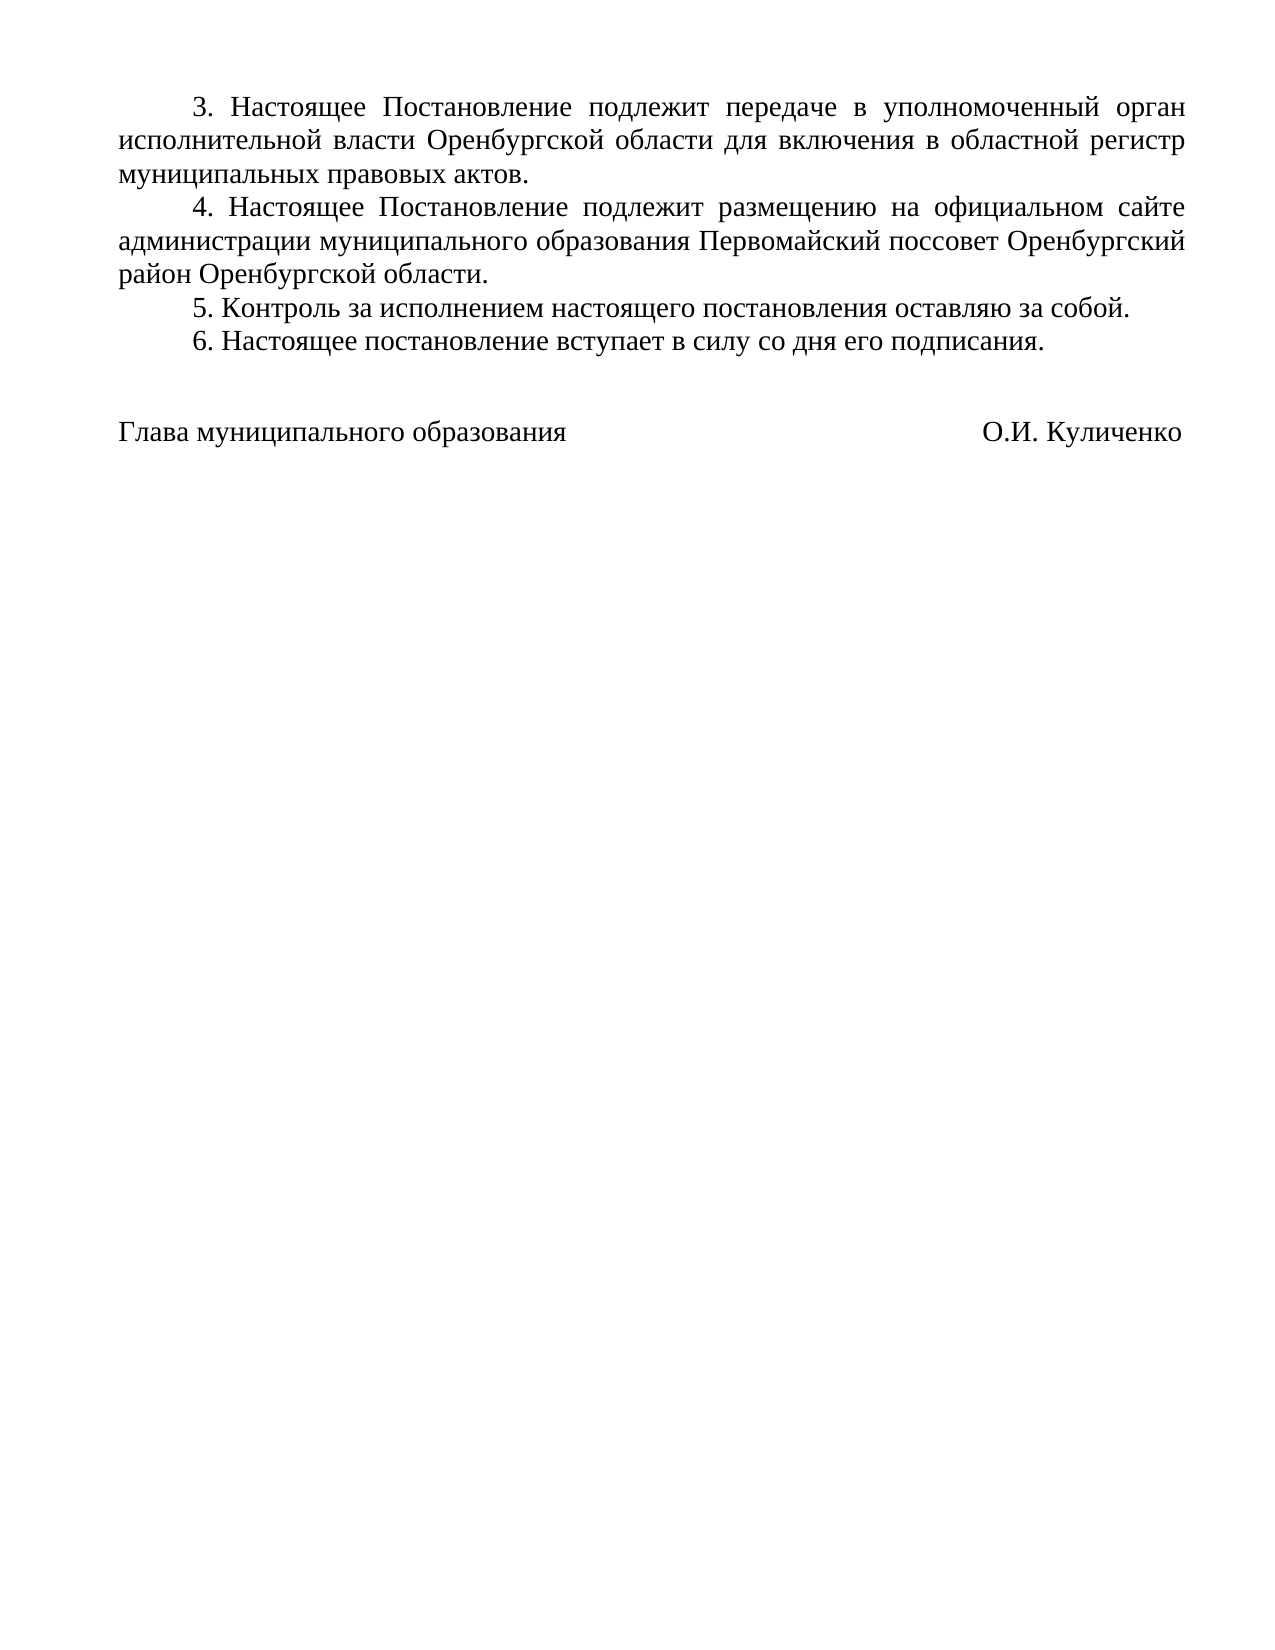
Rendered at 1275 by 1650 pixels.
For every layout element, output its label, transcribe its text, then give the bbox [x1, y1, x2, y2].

text 3. Настоящее Постановление подлежит передаче в уполномоченный орган исполнительной власти Оренбургской области для включения в областной регистр муниципальных правовых актов. [118, 89, 1186, 189]
text Глава муниципального образования О.И. Куличенко [118, 414, 1186, 448]
text 6. Настоящее постановление вступает в силу со дня его подписания. [118, 323, 1186, 357]
text 5. Контроль за исполнением настоящего постановления оставляю за собой. [118, 290, 1186, 323]
text 4. Настоящее Постановление подлежит размещению на официальном сайте администрации муниципального образования Первомайский поссовет Оренбургский район Оренбургской области. [118, 189, 1186, 290]
